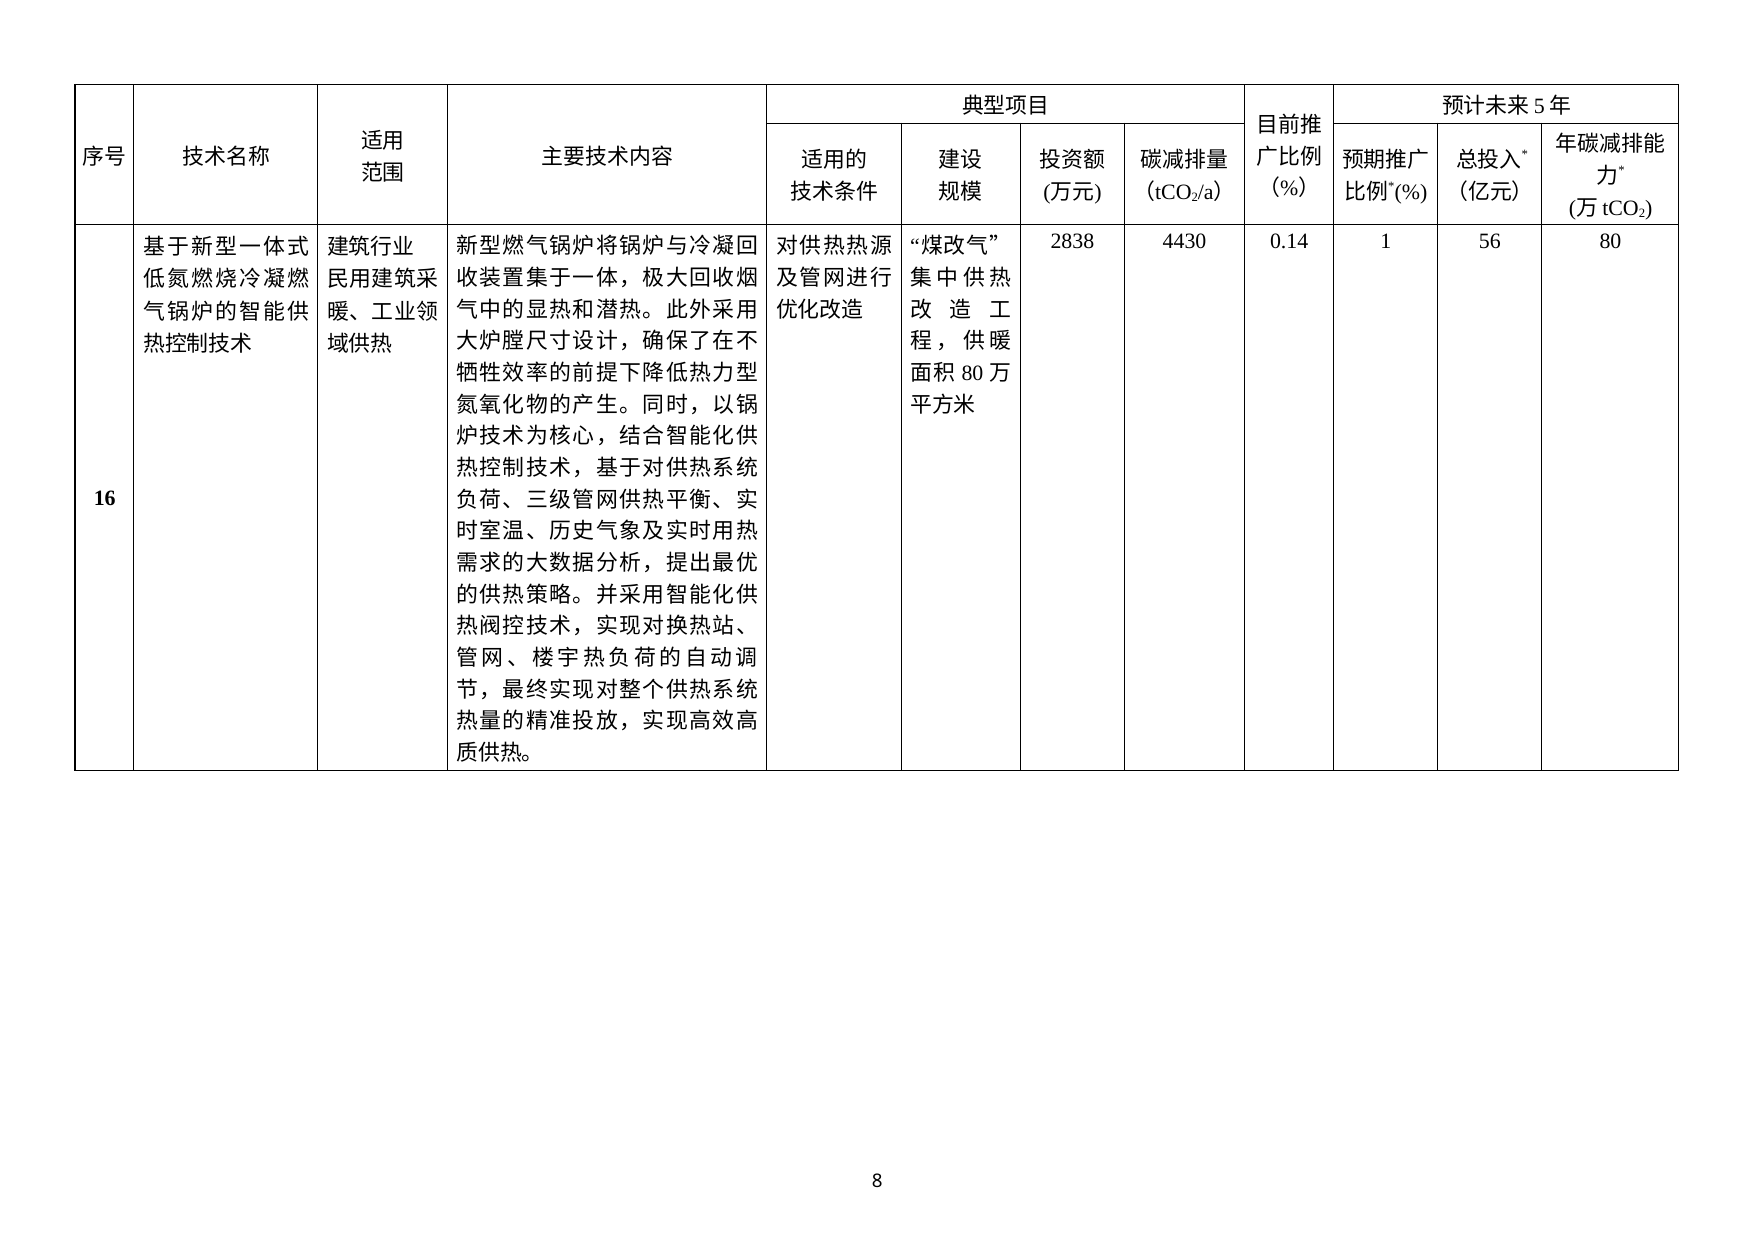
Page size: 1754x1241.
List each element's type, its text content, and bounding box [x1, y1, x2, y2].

table_cell 2838 [1021, 225, 1124, 769]
table_header 典型项目 [767, 85, 1244, 122]
table_cell 预期推广比例*(%) [1334, 124, 1437, 224]
table_header 主要技术内容 [448, 85, 766, 224]
table_header 适用 范围 [318, 85, 447, 224]
table_header 序号 [76, 85, 133, 224]
table_cell 80 [1542, 225, 1678, 769]
table_cell 基于新型一体式低氮燃烧冷凝燃气锅炉的智能供热控制技术 [134, 225, 317, 769]
table_cell 投资额 (万元) [1021, 124, 1124, 224]
table_cell 0.14 [1245, 225, 1333, 769]
table_cell 建设 规模 [902, 124, 1020, 224]
table_cell 适用的 技术条件 [767, 124, 901, 224]
table_cell 1 [1334, 225, 1437, 769]
table_cell “煤改气”集中供热改造工程，供暖面积80万平方米 [902, 225, 1020, 769]
table_header 目前推广比例（%） [1245, 85, 1333, 224]
table_header 预计未来5年 [1334, 85, 1678, 122]
table_cell 4430 [1125, 225, 1244, 769]
table_cell 56 [1438, 225, 1541, 769]
table_header 技术名称 [134, 85, 317, 224]
table_cell 新型燃气锅炉将锅炉与冷凝回收装置集于一体，极大回收烟气中的显热和潜热。此外采用大炉膛尺寸设计，确保了在不牺牲效率的前提下降低热力型氮氧化物的产生。同时，以锅炉技术为核心，结合智能化供热控制技术，基于对供热系统负荷、三级管网供热平衡、实时室温、历史气象及实时用热需求的大数据分析，提出最优的供热策略。并采用智能化供热阀控技术，实现对换热站、管网、楼宇热负荷的自动调节，最终实现对整个供热系统热量的精准投放，实现高效高质供热。 [448, 225, 766, 769]
table_cell 年碳减排能力* (万tCO2) [1542, 124, 1678, 224]
table_cell 总投入* （亿元） [1438, 124, 1541, 224]
table_cell 16 [76, 225, 133, 769]
table_cell 对供热热源及管网进行优化改造 [767, 225, 901, 769]
table_cell 碳减排量 （tCO2/a） [1125, 124, 1244, 224]
table_cell 建筑行业 民用建筑采暖、工业领域供热 [318, 225, 447, 769]
